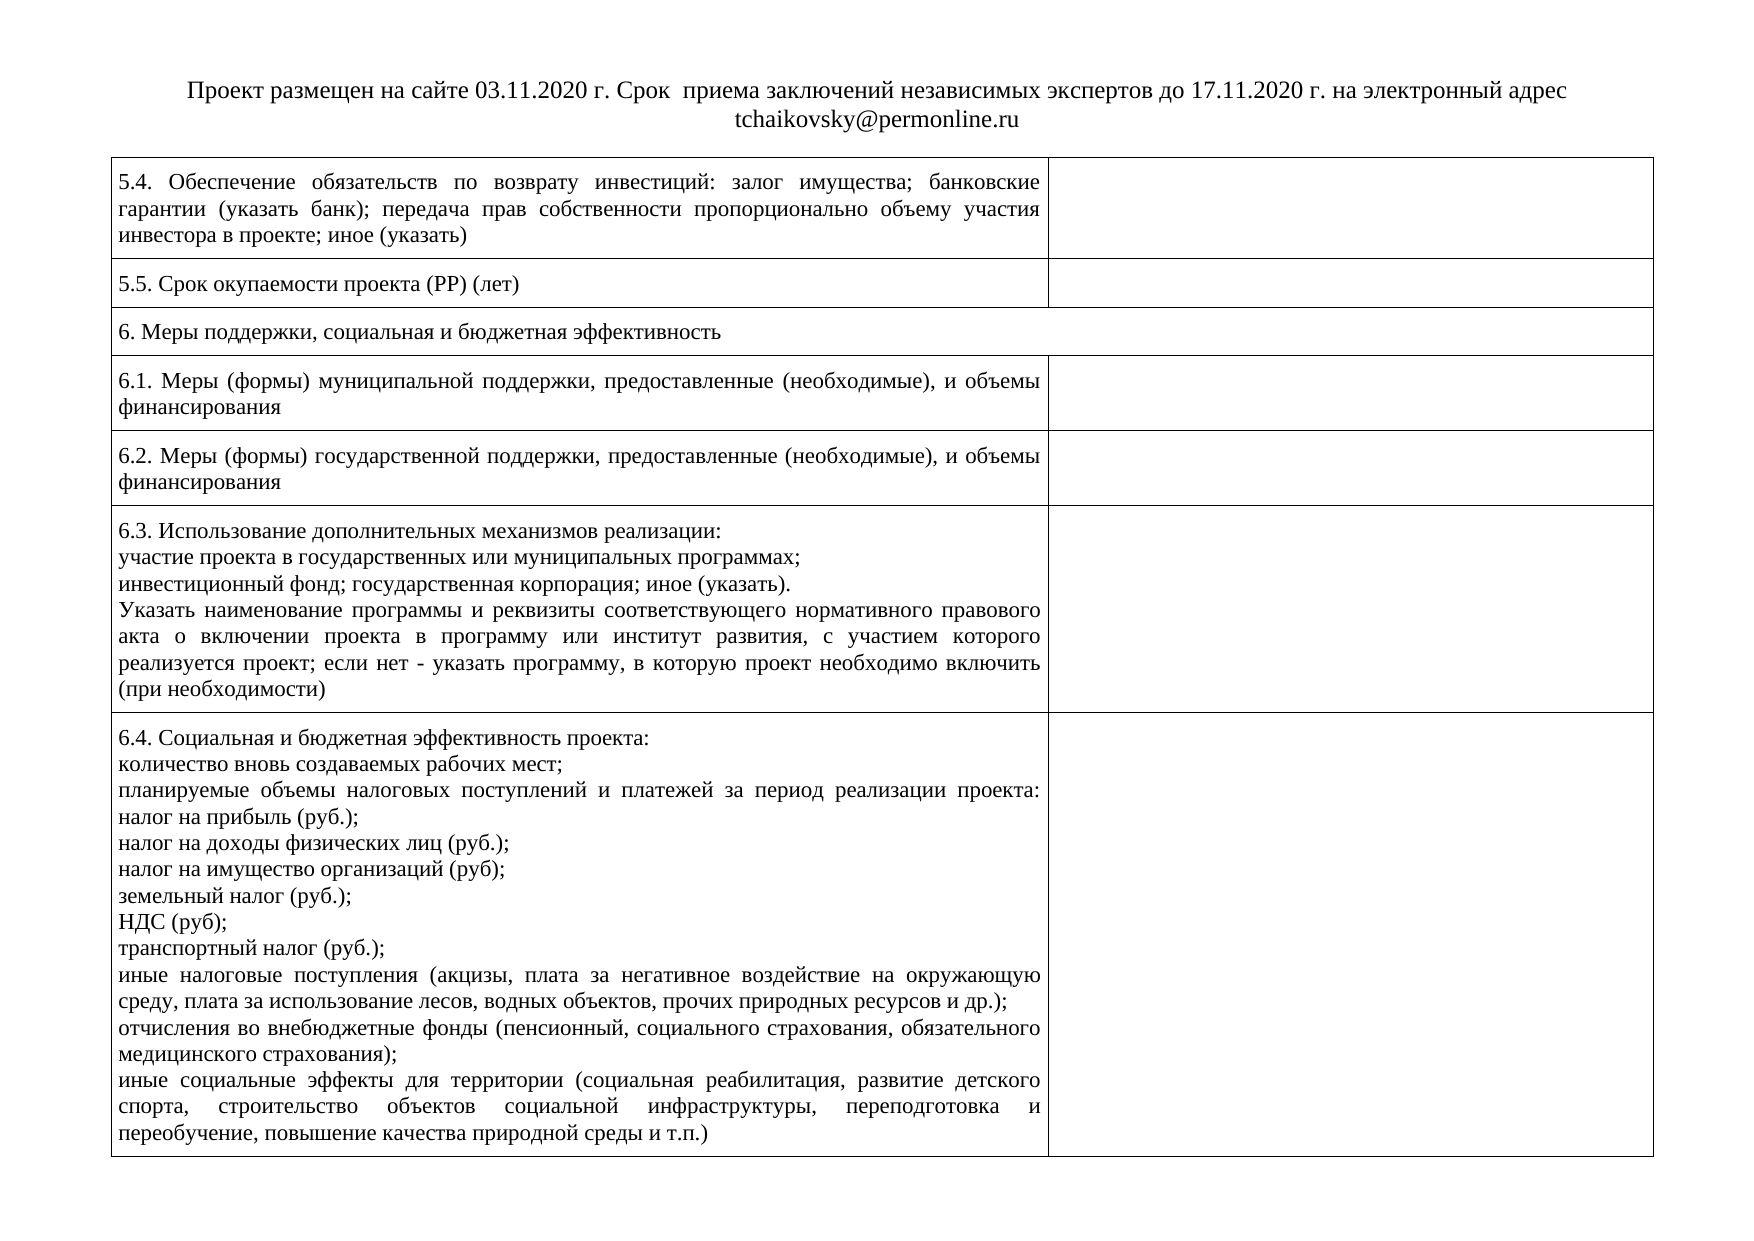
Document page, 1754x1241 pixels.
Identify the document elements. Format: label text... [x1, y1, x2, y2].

table_cell 6.3. Использование дополнительных механизмов реализации: участие проекта в государственных или муниципальных программах; инвестиционный фонд; государственная корпорация; иное (указать). Указать наименование программы и реквизиты соответствующего нормативного правового акта о включении проекта в программу или институт развития, с участием которого реализуется проект; если нет - указать программу, в которую проект необходимо включить (при необходимости) [112, 506, 1048, 712]
table_cell 5.5. Срок окупаемости проекта (РР) (лет) [112, 259, 1048, 307]
table_cell [1049, 431, 1653, 505]
table_cell 6.1. Меры (формы) муниципальной поддержки, предоставленные (необходимые), и объемы финансирования [112, 356, 1048, 430]
table_cell [1049, 713, 1653, 1156]
table_cell 5.4. Обеспечение обязательств по возврату инвестиций: залог имущества; банковские гарантии (указать банк); передача прав собственности пропорционально объему участия инвестора в проекте; иное (указать) [112, 158, 1048, 258]
table_cell [1049, 259, 1653, 307]
table_cell [1049, 356, 1653, 430]
table_cell [1049, 158, 1653, 258]
table_cell 6.2. Меры (формы) государственной поддержки, предоставленные (необходимые), и объемы финансирования [112, 431, 1048, 505]
table_cell [1049, 506, 1653, 712]
table_cell 6.4. Социальная и бюджетная эффективность проекта: количество вновь создаваемых рабочих мест; планируемые объемы налоговых поступлений и платежей за период реализации проекта: налог на прибыль (руб.); налог на доходы физических лиц (руб.); налог на имущество организаций (руб); земельный налог (руб.); НДС (руб); транспортный налог (руб.); иные налоговые поступления (акцизы, плата за негативное воздействие на окружающую среду, плата за использование лесов, водных объектов, прочих природных ресурсов и др.); отчисления во внебюджетные фонды (пенсионный, социального страхования, обязательного медицинского страхования); иные социальные эффекты для территории (социальная реабилитация, развитие детского спорта, строительство объектов социальной инфраструктуры, переподготовка и переобучение, повышение качества природной среды и т.п.) [112, 713, 1048, 1156]
table_cell 6. Меры поддержки, социальная и бюджетная эффективность [112, 308, 1653, 355]
